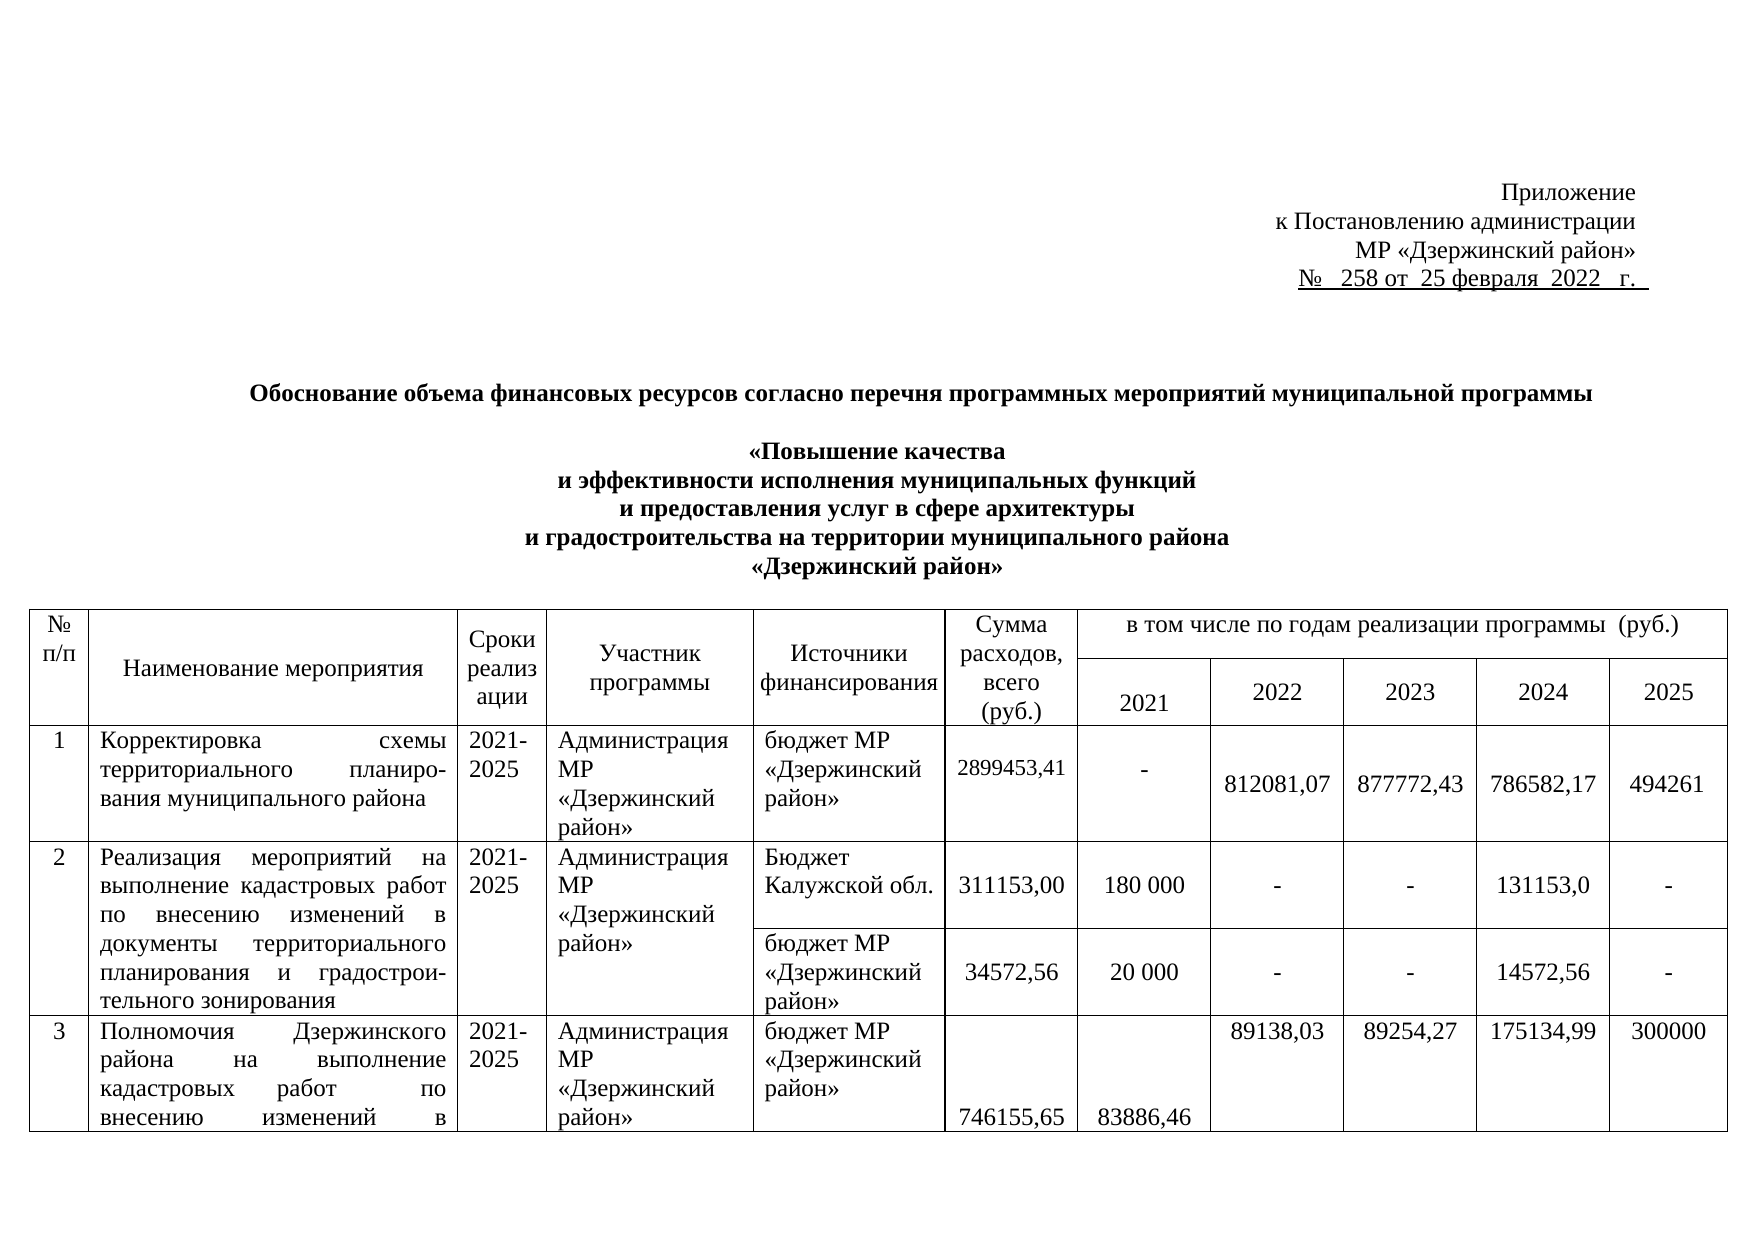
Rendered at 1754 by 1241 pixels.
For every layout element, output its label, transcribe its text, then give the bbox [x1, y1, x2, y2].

text «Дзержинский район» [118, 551, 1636, 580]
text Приложение [753, 177, 1636, 206]
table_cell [547, 1016, 753, 1131]
table_cell 311153,00 [946, 842, 1077, 927]
table_cell Реализация мероприятий на выполнение кадастровых работ по внесению изменений в документы территориального планирования и градострои-тельного зонирования [89, 842, 457, 1015]
table_cell бюджет МР «Дзержинский район» [754, 726, 944, 841]
text к Постановлению администрации [1196, 206, 1636, 235]
table_cell 2022 [1211, 659, 1343, 724]
text и предоставления услуг в сфере архитектуры [118, 493, 1636, 522]
table_cell 180 000 [1078, 842, 1210, 927]
table_cell 786582,17 [1477, 726, 1609, 841]
table_cell 2021-2025 [458, 726, 546, 841]
table_cell Администрация МР «Дзержинский район» [547, 842, 753, 1015]
table_cell 1 [30, 726, 88, 841]
table_cell 14572,56 [1477, 929, 1609, 1015]
table_header Участник программы [547, 610, 753, 724]
table_cell 877772,43 [1344, 726, 1476, 841]
table_cell - [1078, 726, 1210, 841]
table_cell 300000 [1610, 1016, 1727, 1131]
table_header Сумма расходов, всего (руб.) [946, 610, 1077, 724]
text «Повышение качества [118, 436, 1636, 465]
table_cell - [1344, 929, 1476, 1015]
table_cell 2023 [1344, 659, 1476, 724]
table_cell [754, 1016, 944, 1131]
table_cell 2021-2025 [458, 842, 546, 1015]
table_cell - [1610, 842, 1727, 927]
table_header Источники финансирования [754, 610, 944, 724]
table_cell 2021-2025 [458, 1016, 546, 1131]
table_cell 3 [30, 1016, 88, 1131]
table_cell - [1610, 929, 1727, 1015]
text МР «Дзержинский район» [1196, 235, 1636, 263]
text и градостроительства на территории муниципального района [118, 522, 1636, 551]
table_cell бюджет МР «Дзержинский район» [754, 929, 944, 1015]
table_cell 2025 [1610, 659, 1727, 724]
text № 258 от 25 февраля 2022 г. [1196, 263, 1636, 292]
table_cell 20 000 [1078, 929, 1210, 1015]
table_cell Бюджет Калужской обл. [754, 842, 944, 927]
table_header в том числе по годам реализации программы (руб.) [1078, 610, 1727, 658]
table_header Сроки реализации [458, 610, 546, 724]
table_cell 746155,65 [946, 1016, 1077, 1131]
table_cell 494261 [1610, 726, 1727, 841]
table_cell 34572,56 [946, 929, 1077, 1015]
table_header № п/п [30, 610, 88, 724]
table_cell - [1211, 929, 1343, 1015]
table_cell - [1211, 842, 1343, 927]
table_cell 83886,46 [1078, 1016, 1210, 1131]
table_cell 131153,0 [1477, 842, 1609, 927]
table_cell 2021 [1078, 659, 1210, 724]
table_cell 2024 [1477, 659, 1609, 724]
text и эффективности исполнения муниципальных функций [118, 465, 1636, 493]
table_cell 89138,03 [1211, 1016, 1343, 1131]
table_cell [89, 1016, 457, 1131]
text Обоснование объема финансовых ресурсов согласно перечня программных мероприятий муниципальной программы [207, 378, 1636, 407]
table_cell Администрация МР «Дзержинский район» [547, 726, 753, 841]
table_cell - [1344, 842, 1476, 927]
table_cell Корректировка схемы территориального планиро-вания муниципального района [89, 726, 457, 841]
table_cell 89254,27 [1344, 1016, 1476, 1131]
table_cell 812081,07 [1211, 726, 1343, 841]
table_header Наименование мероприятия [89, 610, 457, 724]
table_cell 175134,99 [1477, 1016, 1609, 1131]
table_cell 2899453,41 [946, 726, 1077, 841]
table_cell 2 [30, 842, 88, 1015]
